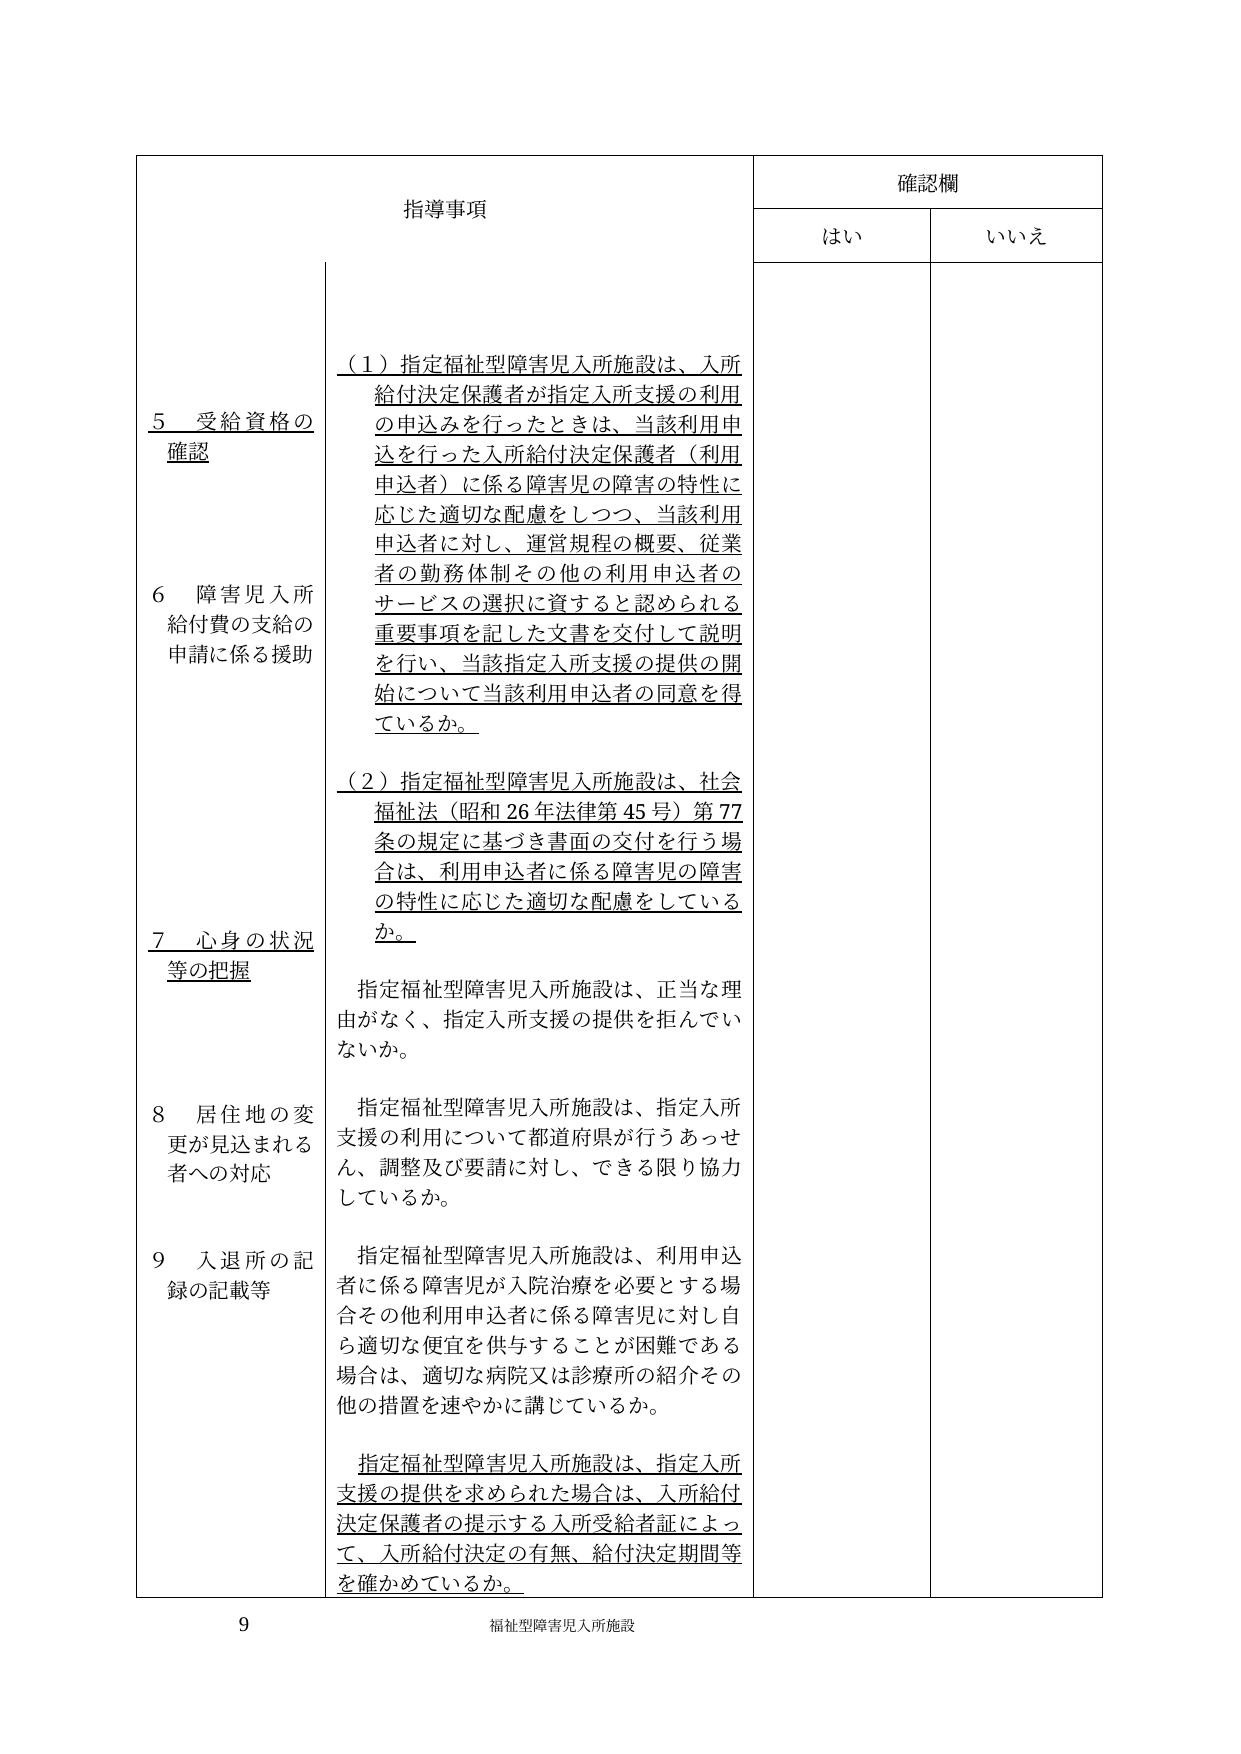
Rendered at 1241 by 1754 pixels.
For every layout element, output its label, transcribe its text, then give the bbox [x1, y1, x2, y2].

table_header 指導事項 [137, 156, 753, 262]
table_cell [754, 263, 930, 1597]
table_header 確認欄 [754, 156, 1102, 208]
table_cell [931, 263, 1102, 1597]
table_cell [326, 262, 753, 1597]
table_cell いいえ [931, 209, 1102, 262]
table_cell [137, 262, 325, 1597]
table_cell はい [754, 209, 930, 262]
